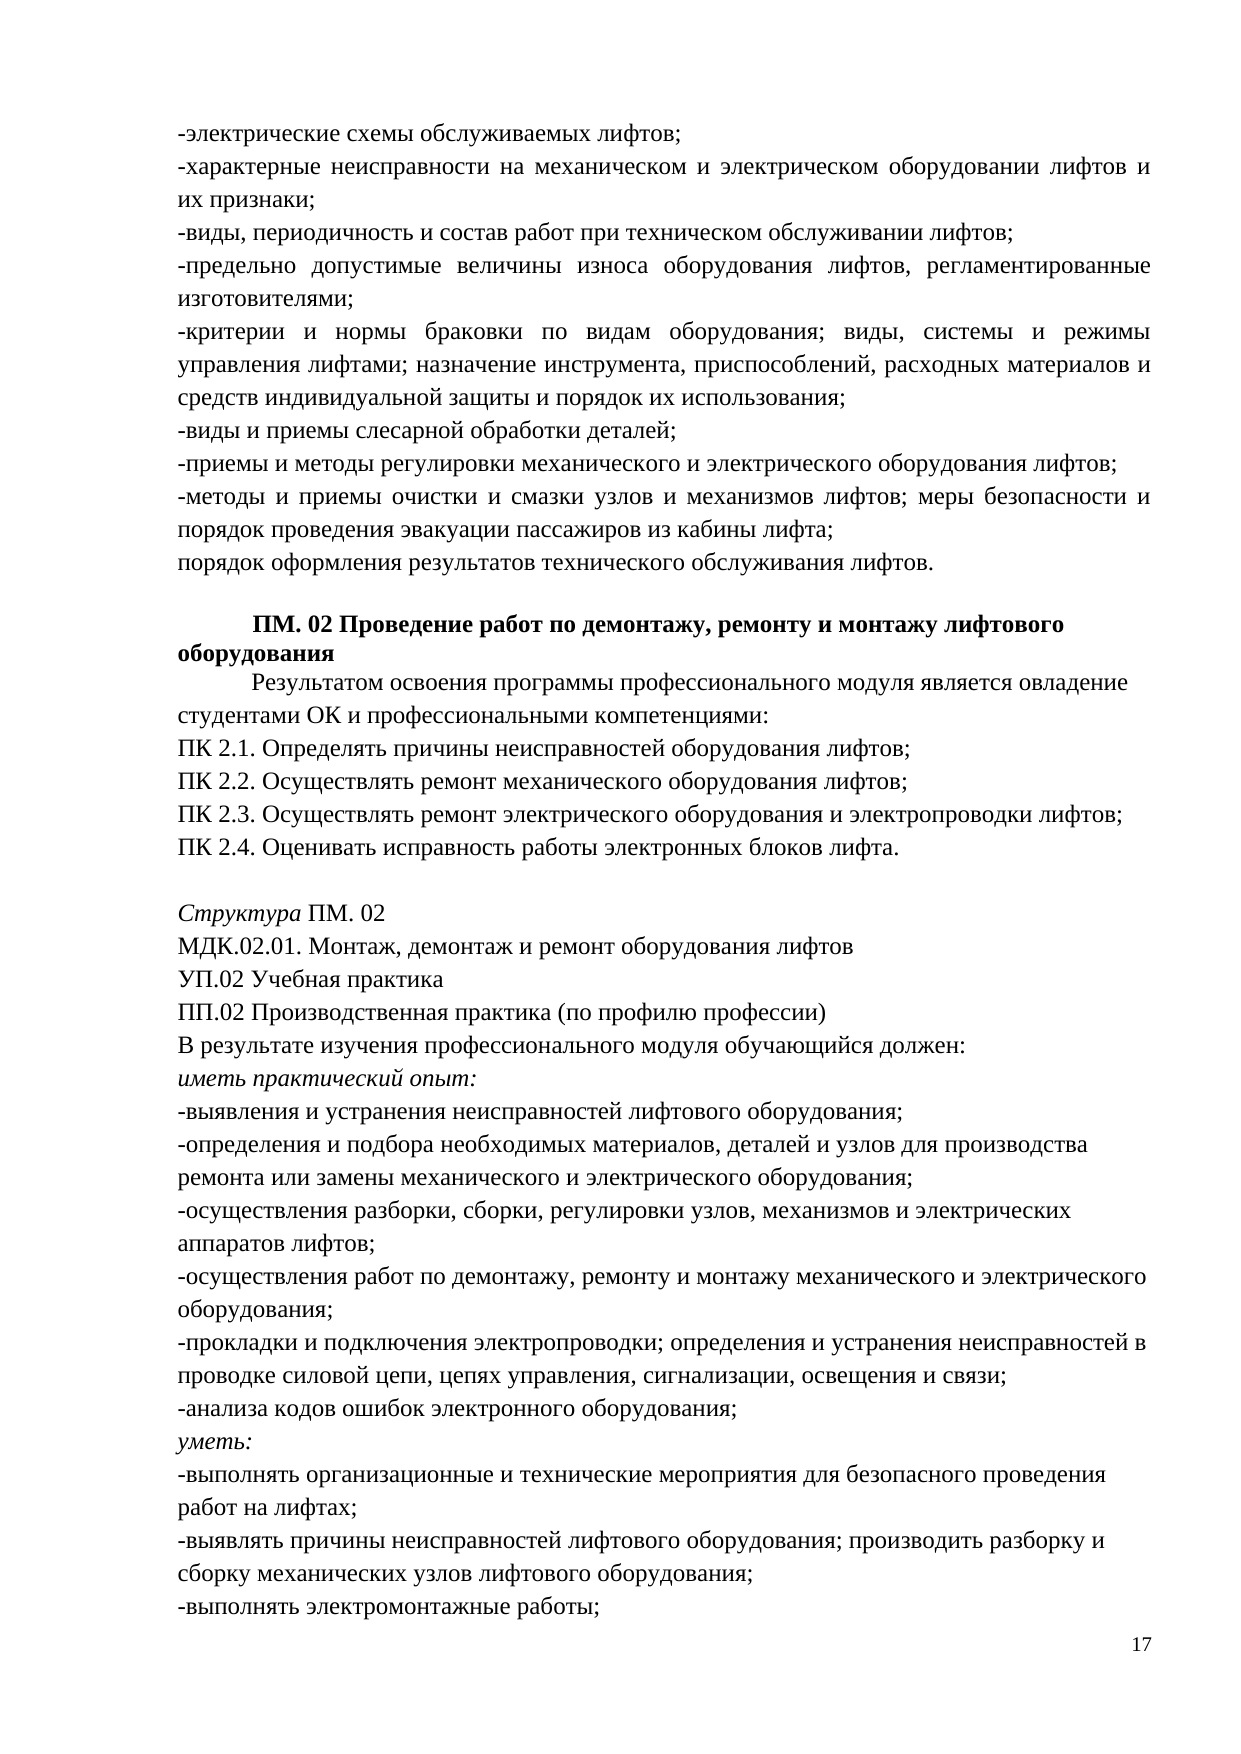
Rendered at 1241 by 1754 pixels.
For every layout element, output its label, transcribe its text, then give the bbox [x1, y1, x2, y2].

text уметь: [177, 1426, 1152, 1455]
text ПК 2.4. Оценивать исправность работы электронных блоков лифта. [177, 832, 1152, 861]
text -виды и приемы слесарной обработки деталей; [177, 415, 1152, 444]
text -методы и приемы очистки и смазки узлов и механизмов лифтов; меры безопасности и порядок проведения эвакуации пассажиров из кабины лифта; [177, 481, 1152, 543]
text Результатом освоения программы профессионального модуля является овладение студентами ОК и профессиональными компетенциями: [177, 667, 1152, 728]
text Структура ПМ. 02 [177, 898, 1152, 927]
text -осуществления работ по демонтажу, ремонту и монтажу механического и электрического оборудования; [177, 1261, 1152, 1323]
text -определения и подбора необходимых материалов, деталей и узлов для производства ремонта или замены механического и электрического оборудования; [177, 1129, 1152, 1191]
text порядок оформления результатов технического обслуживания лифтов. [177, 547, 1152, 576]
text -выполнять организационные и технические мероприятия для безопасного проведения работ на лифтах; [177, 1459, 1152, 1521]
text -анализа кодов ошибок электронного оборудования; [177, 1393, 1152, 1422]
text УП.02 Учебная практика [177, 964, 1152, 993]
text ПП.02 Производственная практика (по профилю профессии) [177, 997, 1152, 1026]
text -критерии и нормы браковки по видам оборудования; виды, системы и режимы управления лифтами; назначение инструмента, приспособлений, расходных материалов и средств индивидуальной защиты и порядок их использования; [177, 316, 1152, 411]
text -выявлять причины неисправностей лифтового оборудования; производить разборку и сборку механических узлов лифтового оборудования; [177, 1525, 1152, 1587]
text -характерные неисправности на механическом и электрическом оборудовании лифтов и их признаки; [177, 151, 1152, 213]
text -осуществления разборки, сборки, регулировки узлов, механизмов и электрических аппаратов лифтов; [177, 1195, 1152, 1257]
text ПК 2.2. Осуществлять ремонт механического оборудования лифтов; [177, 766, 1152, 794]
text В результате изучения профессионального модуля обучающийся должен: [177, 1030, 1152, 1059]
text ПМ. 02 Проведение работ по демонтажу, ремонту и монтажу лифтового оборудования [177, 609, 1152, 667]
text -выявления и устранения неисправностей лифтового оборудования; [177, 1096, 1152, 1125]
text ПК 2.3. Осуществлять ремонт электрического оборудования и электропроводки лифтов; [177, 799, 1152, 827]
text -выполнять электромонтажные работы; [177, 1591, 1152, 1620]
text -прокладки и подключения электропроводки; определения и устранения неисправностей в проводке силовой цепи, цепях управления, сигнализации, освещения и связи; [177, 1327, 1152, 1389]
text -предельно допустимые величины износа оборудования лифтов, регламентированные изготовителями; [177, 250, 1152, 312]
text -электрические схемы обслуживаемых лифтов; [177, 118, 1152, 147]
text иметь практический опыт: [177, 1063, 1152, 1092]
text -виды, периодичность и состав работ при техническом обслуживании лифтов; [177, 217, 1152, 246]
text МДК.02.01. Монтаж, демонтаж и ремонт оборудования лифтов [177, 931, 1152, 959]
text -приемы и методы регулировки механического и электрического оборудования лифтов; [177, 448, 1152, 477]
text ПК 2.1. Определять причины неисправностей оборудования лифтов; [177, 733, 1152, 761]
